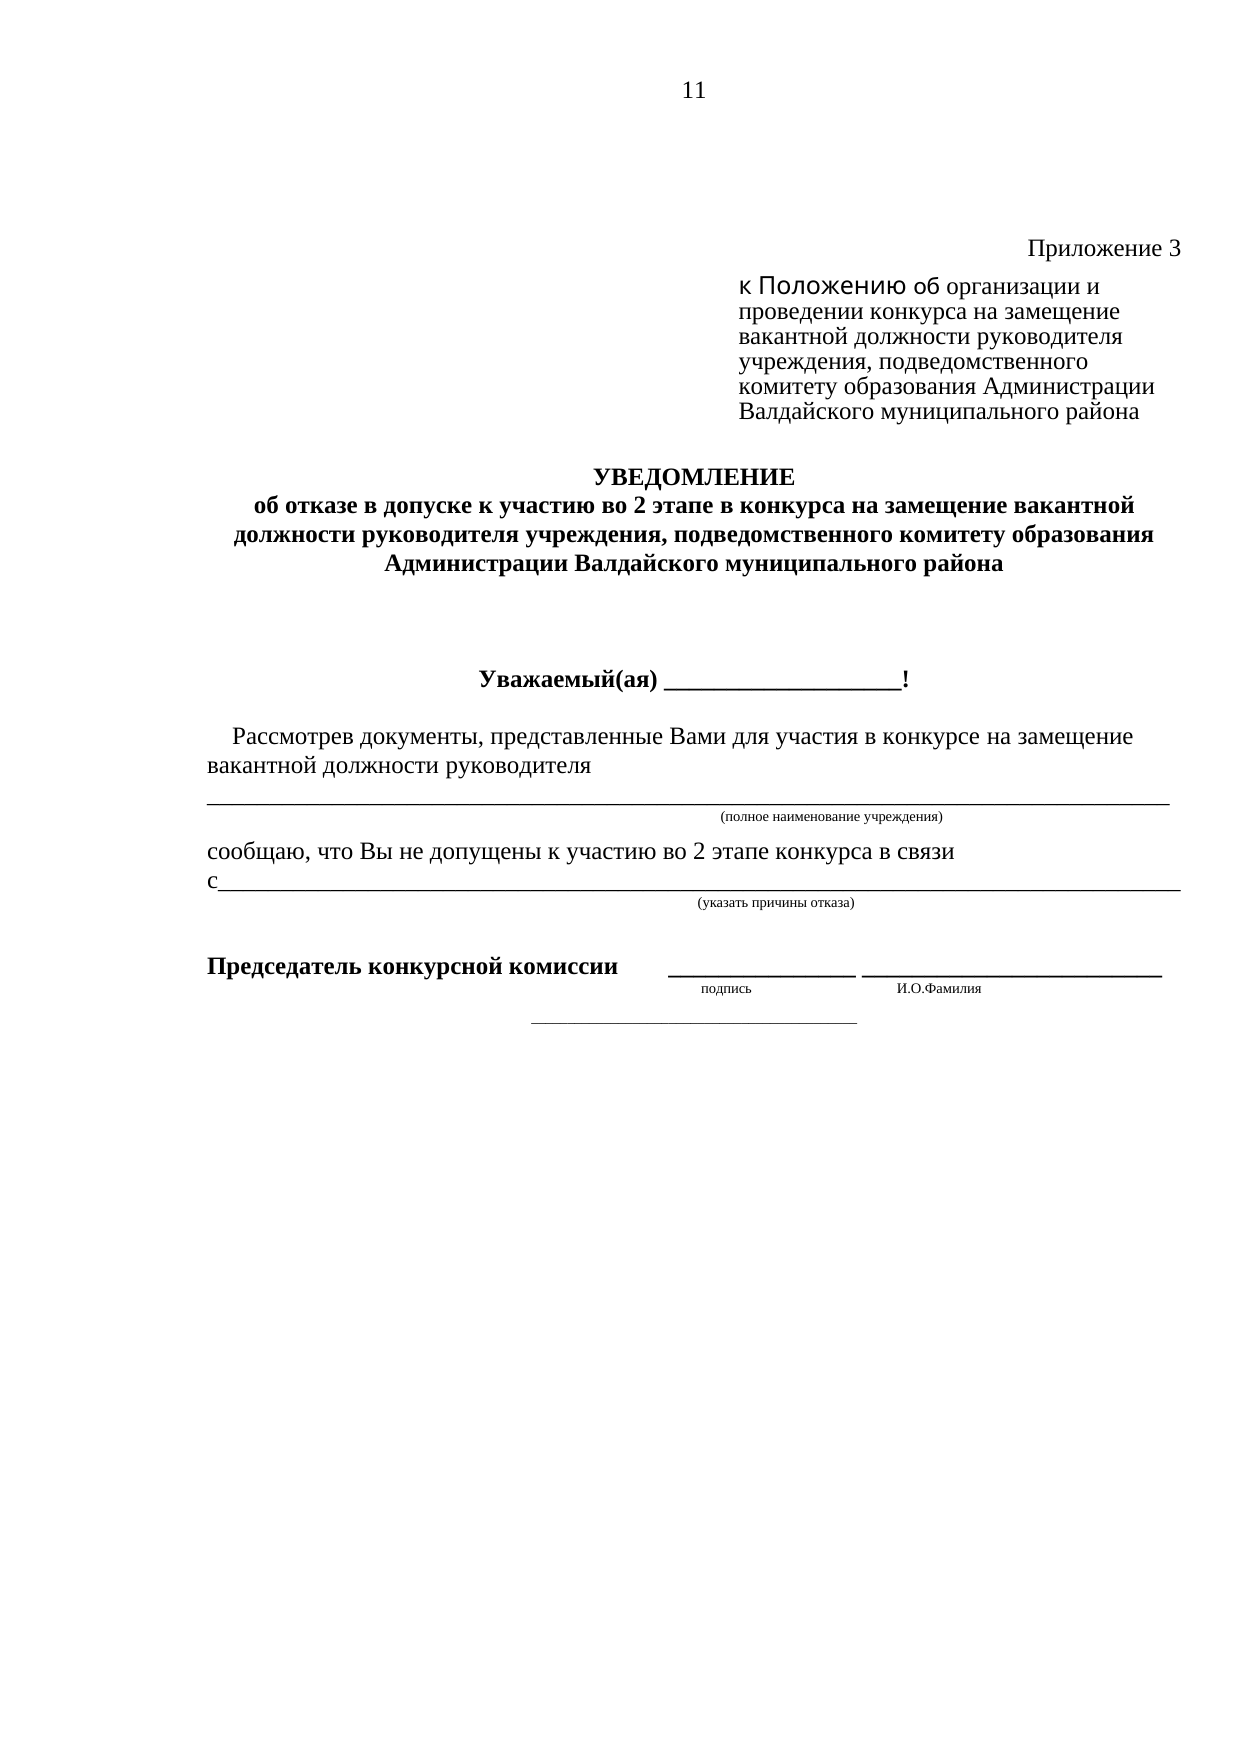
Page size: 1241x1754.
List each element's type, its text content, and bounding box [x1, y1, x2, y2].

text сообщаю, что Вы не допущены к участию во 2 этапе конкурса в связи с_____________________________________________________________________________ [207, 836, 1181, 894]
text (полное наименование учреждения) [207, 808, 1181, 836]
text Уважаемый(ая) ___________________! [207, 664, 1181, 693]
text Рассмотрев документы, представленные Вами для участия в конкурсе на замещение вакантной должности руководителя _____________________________________________________________________________ [207, 721, 1181, 808]
text (указать причины отказа) [207, 894, 1181, 923]
text УВЕДОМЛЕНИЕ [207, 462, 1181, 491]
text об отказе в допуске к участию во 2 этапе в конкурса на замещение вакантной [207, 491, 1181, 519]
text _____________________________________________ [207, 1009, 1181, 1038]
text должности руководителя учреждения, подведомственного комитету образования Администрации Валдайского муниципального района [207, 519, 1181, 577]
text Председатель конкурсной комиссии _______________ ________________________ [207, 951, 1181, 980]
text подпись И.О.Фамилия [207, 980, 1181, 1009]
text к Положению об организации и проведении конкурса на замещение вакантной должности руководителя учреждения, подведомственного комитету образования Администрации Валдайского муниципального района [738, 274, 1181, 424]
text Приложение 3 [732, 233, 1181, 262]
